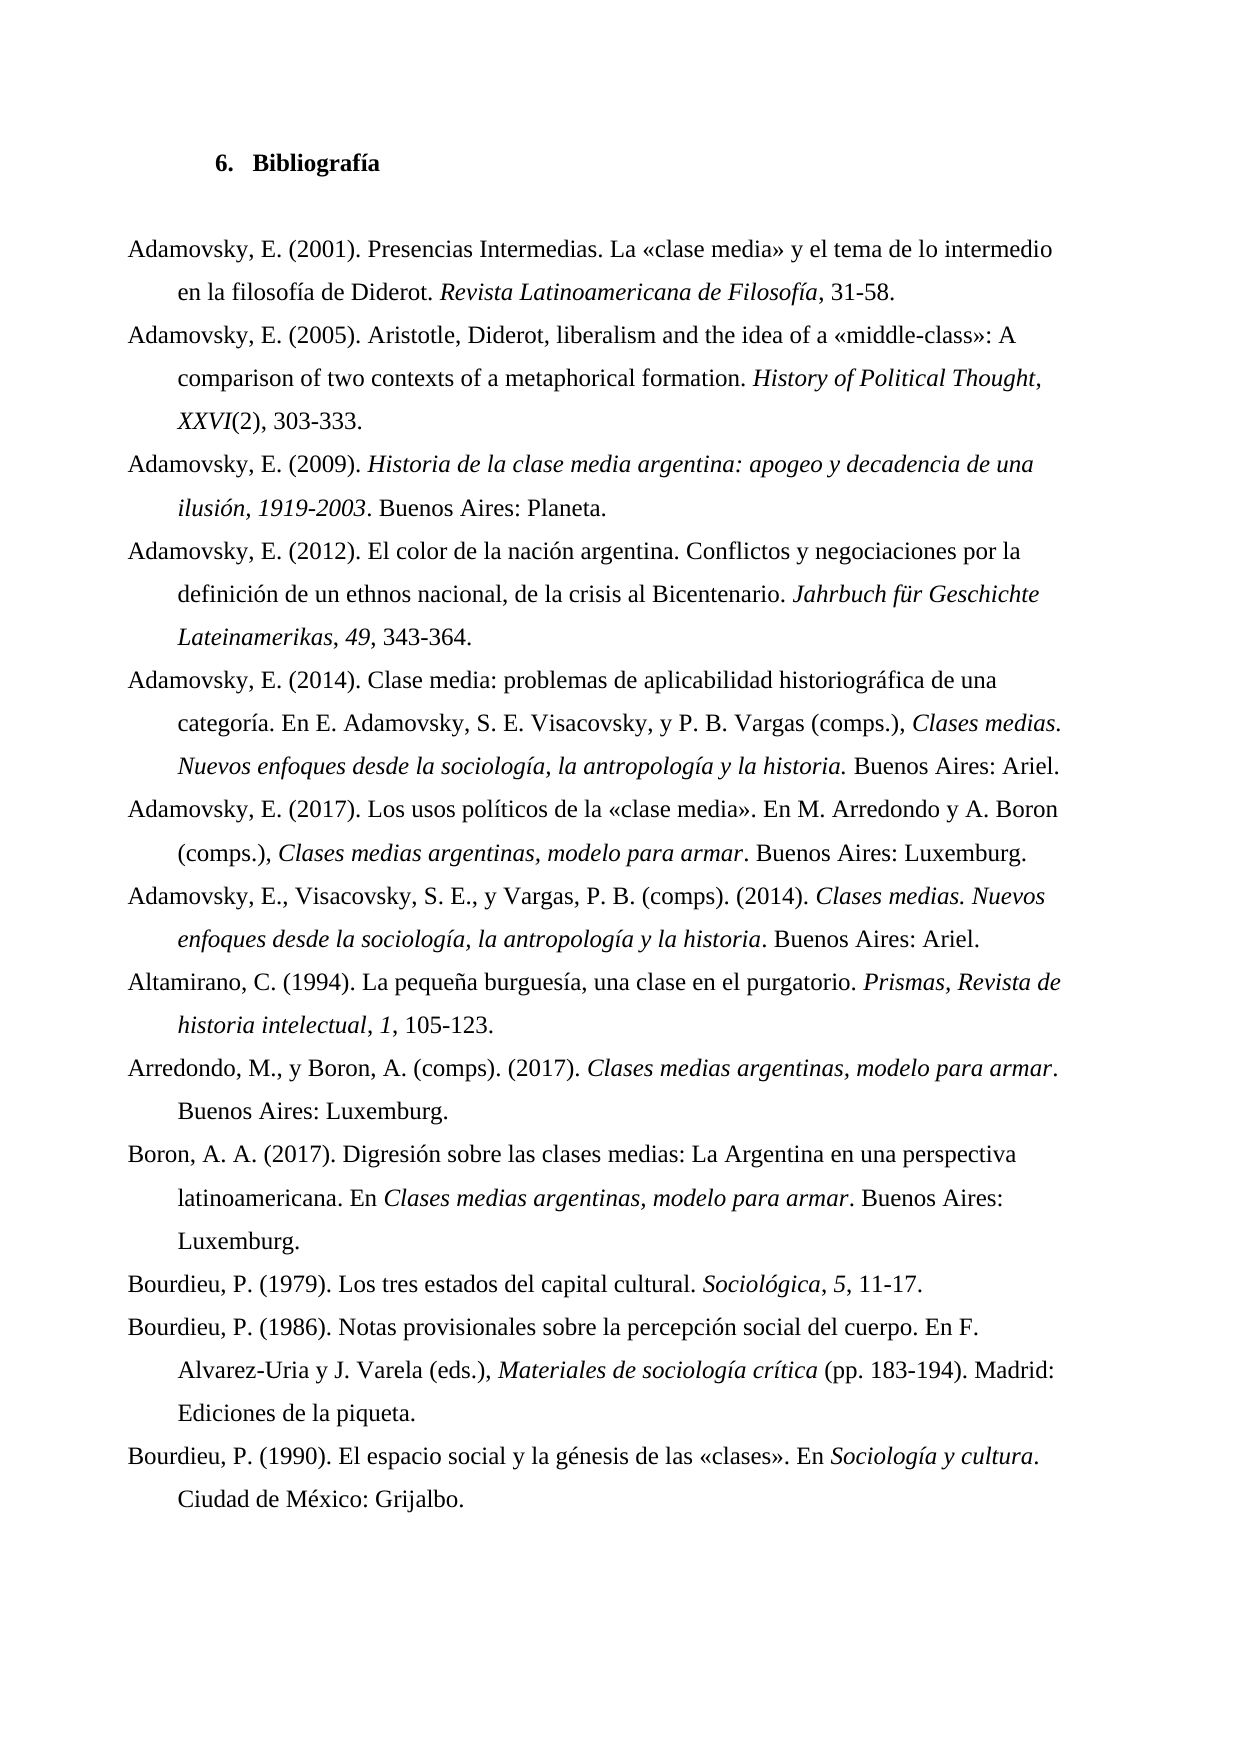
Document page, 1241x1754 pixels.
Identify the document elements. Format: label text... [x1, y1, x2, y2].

text Adamovsky, E. (2001). Presencias Intermedias. La «clase media» y el tema de lo intermedio en la filosofía de Diderot. Revista Latinoamericana de Filosofía, 31-58. [127, 234, 1063, 306]
text Altamirano, C. (1994). La pequeña burguesía, una clase en el purgatorio. Prismas, Revista de historia intelectual, 1, 105-123. [127, 967, 1063, 1039]
text Bourdieu, P. (1990). El espacio social y la génesis de las «clases». En Sociología y cultura. Ciudad de México: Grijalbo. [127, 1441, 1063, 1513]
list Bibliografía [215, 148, 1063, 176]
text Adamovsky, E. (2005). Aristotle, Diderot, liberalism and the idea of a «middle-class»: A comparison of two contexts of a metaphorical formation. History of Political Thought, XXVI(2), 303-333. [127, 320, 1063, 435]
text Adamovsky, E. (2017). Los usos políticos de la «clase media». En M. Arredondo y A. Boron (comps.), Clases medias argentinas, modelo para armar. Buenos Aires: Luxemburg. [127, 794, 1063, 866]
text Adamovsky, E. (2012). El color de la nación argentina. Conflictos y negociaciones por la definición de un ethnos nacional, de la crisis al Bicentenario. Jahrbuch für Geschichte Lateinamerikas, 49, 343-364. [127, 536, 1063, 651]
text Bourdieu, P. (1979). Los tres estados del capital cultural. Sociológica, 5, 11-17. [127, 1269, 1063, 1298]
text Adamovsky, E. (2014). Clase media: problemas de aplicabilidad historiográfica de una categoría. En E. Adamovsky, S. E. Visacovsky, y P. B. Vargas (comps.), Clases medias. Nuevos enfoques desde la sociología, la antropología y la historia. Buenos Aires: Ariel. [127, 665, 1063, 780]
text Adamovsky, E., Visacovsky, S. E., y Vargas, P. B. (comps). (2014). Clases medias. Nuevos enfoques desde la sociología, la antropología y la historia. Buenos Aires: Ariel. [127, 881, 1063, 953]
text Adamovsky, E. (2009). Historia de la clase media argentina: apogeo y decadencia de una ilusión, 1919-2003. Buenos Aires: Planeta. [127, 449, 1063, 521]
text Bourdieu, P. (1986). Notas provisionales sobre la percepción social del cuerpo. En F. Alvarez-Uria y J. Varela (eds.), Materiales de sociología crítica (pp. 183-194). Madrid: Ediciones de la piqueta. [127, 1312, 1063, 1427]
text Boron, A. A. (2017). Digresión sobre las clases medias: La Argentina en una perspectiva latinoamericana. En Clases medias argentinas, modelo para armar. Buenos Aires: Luxemburg. [127, 1139, 1063, 1254]
text Arredondo, M., y Boron, A. (comps). (2017). Clases medias argentinas, modelo para armar. Buenos Aires: Luxemburg. [127, 1053, 1063, 1125]
